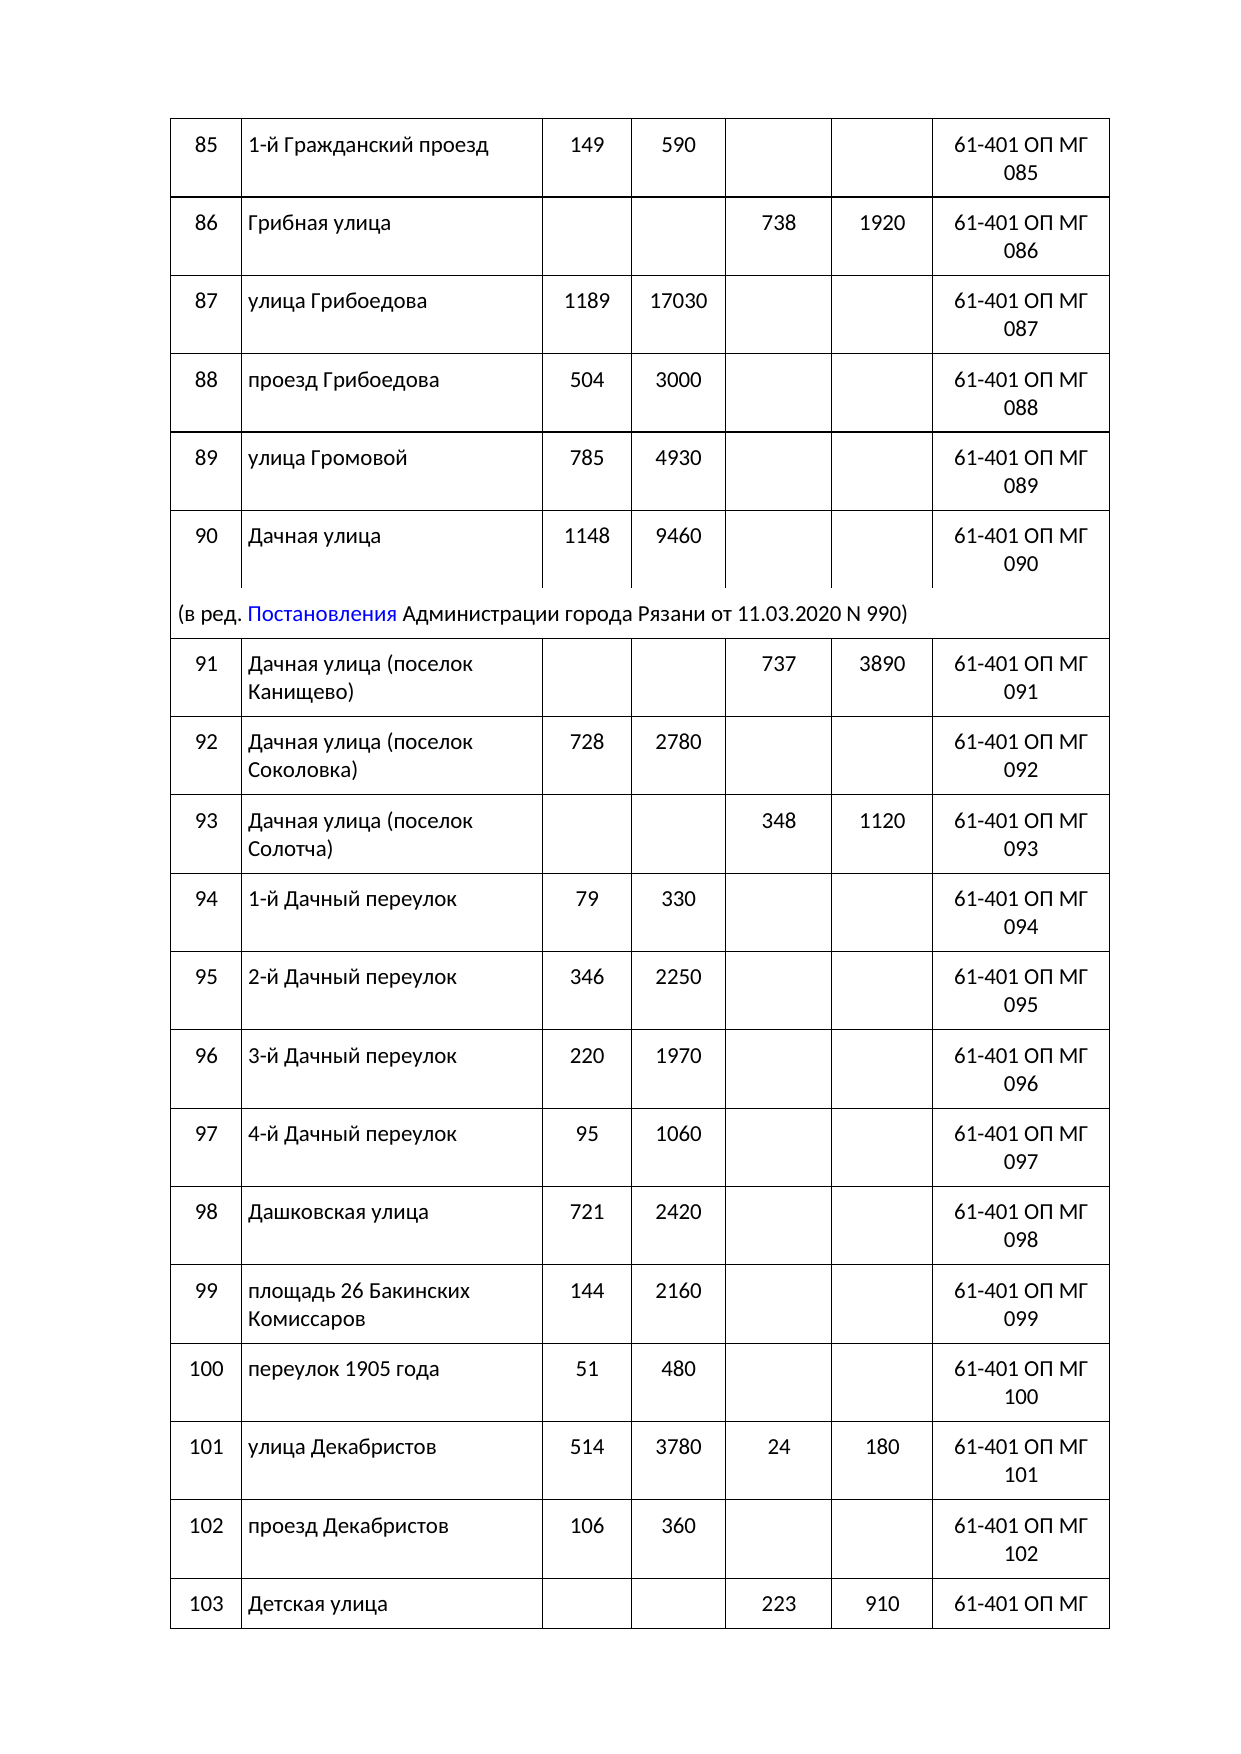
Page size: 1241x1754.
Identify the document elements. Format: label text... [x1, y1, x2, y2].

table_cell 85 [171, 119, 241, 196]
table_cell 102 [171, 1500, 241, 1577]
table_cell [632, 1579, 725, 1628]
table_cell [726, 276, 831, 353]
table_cell [832, 952, 932, 1029]
table_cell Дачная улица (поселок Солотча) [242, 795, 542, 872]
table_cell 61-401 ОП МГ 090 [933, 511, 1109, 588]
table_cell 61-401 ОП МГ 095 [933, 952, 1109, 1029]
table_cell 1148 [543, 511, 631, 588]
table_cell [832, 354, 932, 431]
table_cell [832, 1030, 932, 1107]
table_cell 79 [543, 874, 631, 951]
table_cell [832, 511, 932, 588]
table_cell [726, 119, 831, 196]
table_cell 1120 [832, 795, 932, 872]
table_cell 738 [726, 198, 831, 275]
table_cell 100 [171, 1344, 241, 1421]
table_cell [726, 433, 831, 510]
table_cell 1920 [832, 198, 932, 275]
table_cell проезд Декабристов [242, 1500, 542, 1577]
table_cell 1189 [543, 276, 631, 353]
table_cell 96 [171, 1030, 241, 1107]
table_cell 4930 [632, 433, 725, 510]
table_cell [832, 1265, 932, 1342]
table_cell [726, 1030, 831, 1107]
table_cell 2780 [632, 717, 725, 794]
table_cell [543, 639, 631, 716]
table_cell 61-401 ОП МГ 103 [933, 1579, 1109, 1628]
table_cell [832, 119, 932, 196]
table_cell 1-й Гражданский проезд [242, 119, 542, 196]
table_cell 3-й Дачный переулок [242, 1030, 542, 1107]
table_cell [632, 198, 725, 275]
table_cell 88 [171, 354, 241, 431]
table_cell 91 [171, 639, 241, 716]
table_cell 95 [171, 952, 241, 1029]
table_cell 3780 [632, 1422, 725, 1499]
table_cell 61-401 ОП МГ 093 [933, 795, 1109, 872]
table_cell [726, 874, 831, 951]
table_cell [832, 1344, 932, 1421]
table_cell 24 [726, 1422, 831, 1499]
table_cell 61-401 ОП МГ 085 [933, 119, 1109, 196]
table_cell Дачная улица [242, 511, 542, 588]
table_cell 93 [171, 795, 241, 872]
table_cell 3000 [632, 354, 725, 431]
table_cell 1970 [632, 1030, 725, 1107]
table_cell 220 [543, 1030, 631, 1107]
table_cell 2-й Дачный переулок [242, 952, 542, 1029]
table_cell 346 [543, 952, 631, 1029]
table_cell Детская улица [242, 1579, 542, 1628]
table_cell 61-401 ОП МГ 088 [933, 354, 1109, 431]
table_cell [832, 433, 932, 510]
table_cell [726, 717, 831, 794]
table_cell 99 [171, 1265, 241, 1342]
table_cell [632, 795, 725, 872]
table_cell 223 [726, 1579, 831, 1628]
table_cell 2420 [632, 1187, 725, 1264]
table_cell 480 [632, 1344, 725, 1421]
table_cell 514 [543, 1422, 631, 1499]
table_cell 61-401 ОП МГ 100 [933, 1344, 1109, 1421]
table_cell (в ред. Постановления Администрации города Рязани от 11.03.2020 N 990) [171, 588, 1109, 637]
table_cell улица Громовой [242, 433, 542, 510]
table_cell [632, 639, 725, 716]
table_cell 101 [171, 1422, 241, 1499]
table_cell 910 [832, 1579, 932, 1628]
table_cell [726, 511, 831, 588]
table_cell [726, 952, 831, 1029]
table_cell 61-401 ОП МГ 097 [933, 1109, 1109, 1186]
table_cell 98 [171, 1187, 241, 1264]
table_cell 87 [171, 276, 241, 353]
table_cell [726, 354, 831, 431]
table_cell проезд Грибоедова [242, 354, 542, 431]
table_cell 728 [543, 717, 631, 794]
table_cell 1-й Дачный переулок [242, 874, 542, 951]
table_cell 61-401 ОП МГ 094 [933, 874, 1109, 951]
table_cell Дачная улица (поселок Соколовка) [242, 717, 542, 794]
table_cell 2250 [632, 952, 725, 1029]
table_cell 17030 [632, 276, 725, 353]
table_cell [543, 795, 631, 872]
table_cell 61-401 ОП МГ 098 [933, 1187, 1109, 1264]
table_cell 95 [543, 1109, 631, 1186]
table_cell 330 [632, 874, 725, 951]
table_cell Дачная улица (поселок Канищево) [242, 639, 542, 716]
table_cell улица Декабристов [242, 1422, 542, 1499]
table_cell 3890 [832, 639, 932, 716]
table_cell 61-401 ОП МГ 092 [933, 717, 1109, 794]
table_cell 61-401 ОП МГ 091 [933, 639, 1109, 716]
table_cell 180 [832, 1422, 932, 1499]
table_cell [832, 717, 932, 794]
table_cell 61-401 ОП МГ 089 [933, 433, 1109, 510]
table_cell 61-401 ОП МГ 096 [933, 1030, 1109, 1107]
table_cell 61-401 ОП МГ 101 [933, 1422, 1109, 1499]
table_cell 504 [543, 354, 631, 431]
table_cell [726, 1109, 831, 1186]
table_cell Дашковская улица [242, 1187, 542, 1264]
table_cell 1060 [632, 1109, 725, 1186]
table_cell 144 [543, 1265, 631, 1342]
table_cell 61-401 ОП МГ 102 [933, 1500, 1109, 1577]
table_cell 737 [726, 639, 831, 716]
table_cell [832, 1500, 932, 1577]
table_cell 103 [171, 1579, 241, 1628]
table_cell улица Грибоедова [242, 276, 542, 353]
table_cell 61-401 ОП МГ 086 [933, 198, 1109, 275]
table_cell [832, 1187, 932, 1264]
table_cell [726, 1265, 831, 1342]
table_cell 86 [171, 198, 241, 275]
table_cell [832, 276, 932, 353]
table_cell [726, 1344, 831, 1421]
table_cell площадь 26 Бакинских Комиссаров [242, 1265, 542, 1342]
table_cell 94 [171, 874, 241, 951]
table_cell 61-401 ОП МГ 099 [933, 1265, 1109, 1342]
table_cell Грибная улица [242, 198, 542, 275]
table_cell [726, 1187, 831, 1264]
table_cell 2160 [632, 1265, 725, 1342]
table_cell 4-й Дачный переулок [242, 1109, 542, 1186]
table_cell 90 [171, 511, 241, 588]
table_cell 360 [632, 1500, 725, 1577]
table_cell 97 [171, 1109, 241, 1186]
table_cell 51 [543, 1344, 631, 1421]
table_cell 106 [543, 1500, 631, 1577]
table_cell [726, 1500, 831, 1577]
table_cell [543, 198, 631, 275]
table_cell 9460 [632, 511, 725, 588]
table_cell [543, 1579, 631, 1628]
table_cell 92 [171, 717, 241, 794]
table_cell 89 [171, 433, 241, 510]
table_cell переулок 1905 года [242, 1344, 542, 1421]
table_cell 785 [543, 433, 631, 510]
table_cell 348 [726, 795, 831, 872]
table_cell 590 [632, 119, 725, 196]
table_cell 721 [543, 1187, 631, 1264]
table_cell 61-401 ОП МГ 087 [933, 276, 1109, 353]
table_cell [832, 1109, 932, 1186]
table_cell 149 [543, 119, 631, 196]
table_cell [832, 874, 932, 951]
